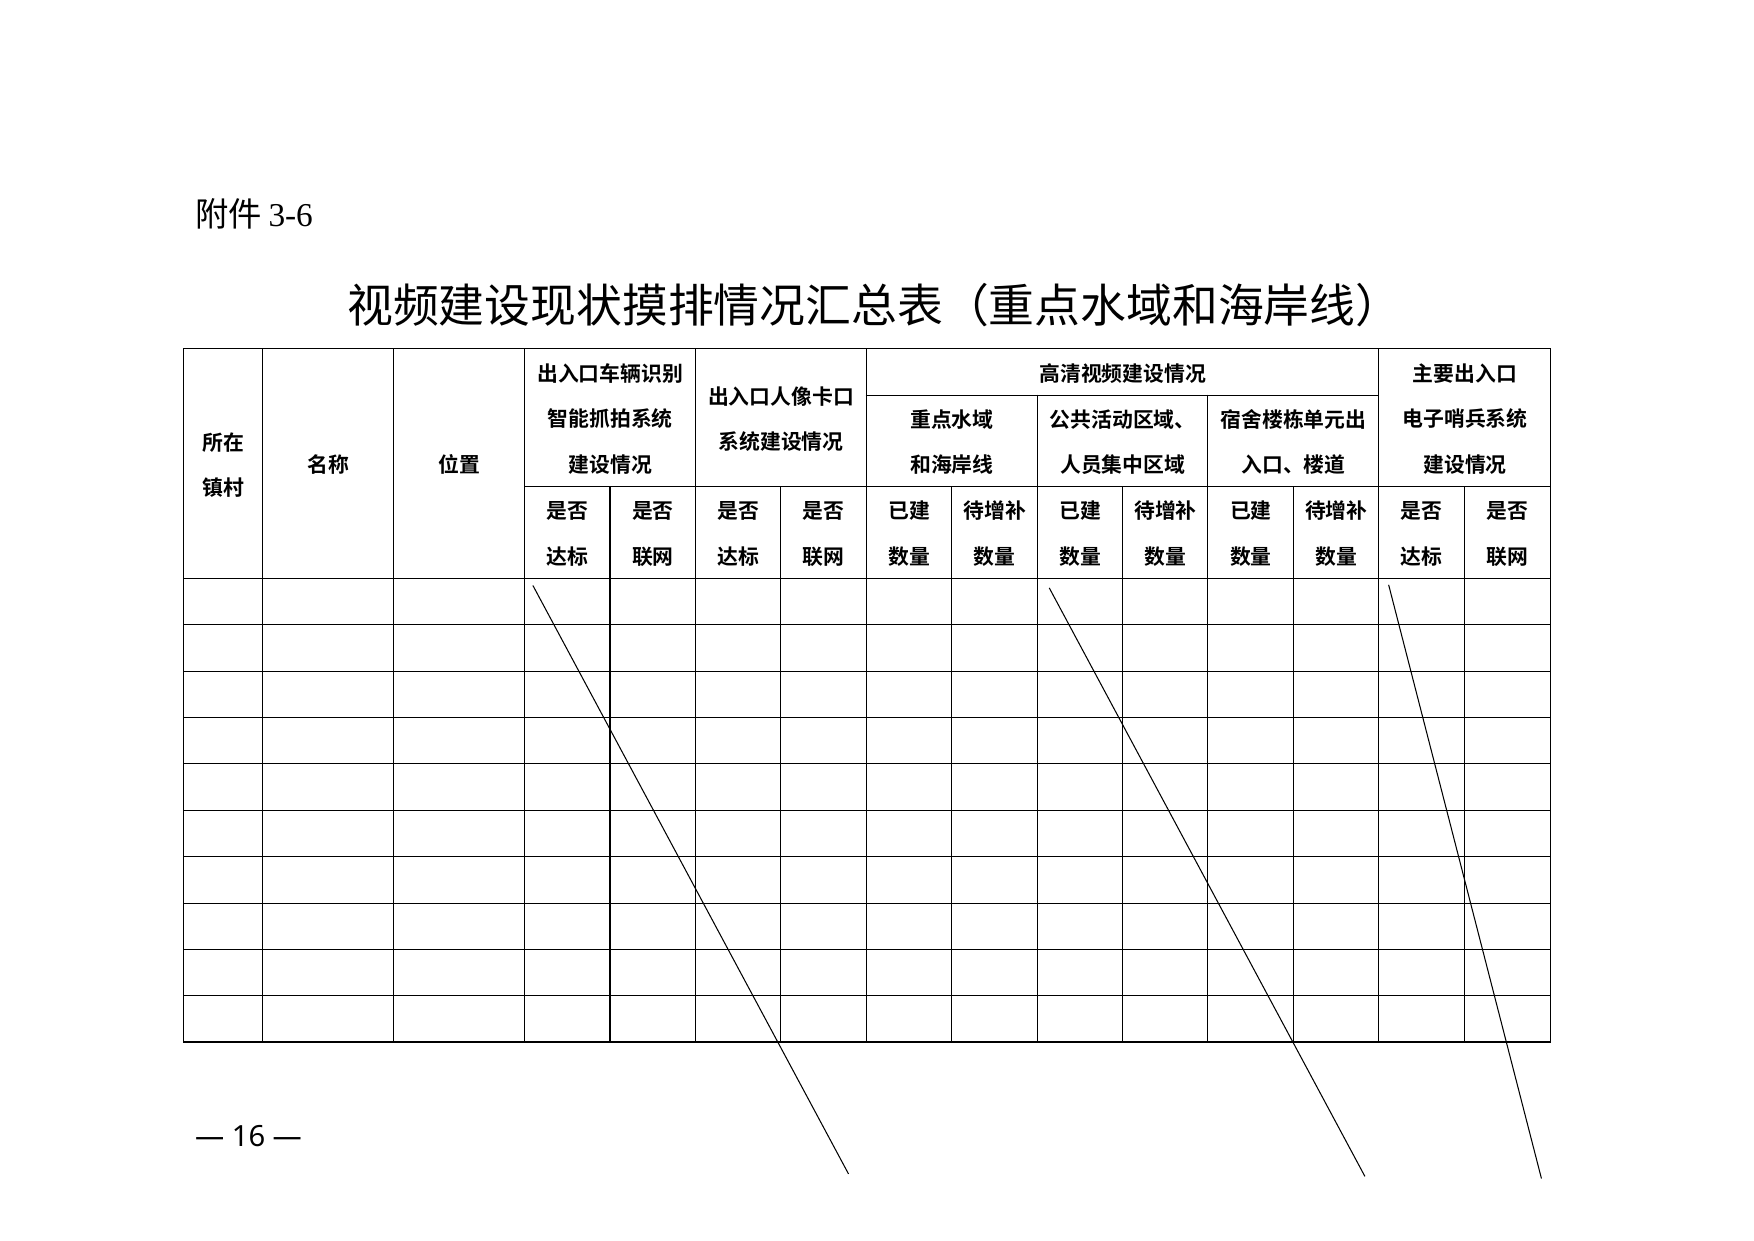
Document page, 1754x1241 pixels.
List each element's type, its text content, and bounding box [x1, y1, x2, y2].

table_cell [184, 625, 262, 671]
table_cell [394, 904, 524, 949]
table_cell [696, 672, 780, 717]
table_cell 是否 达标 [525, 487, 609, 578]
table_cell [696, 857, 780, 902]
table_cell [1038, 625, 1092, 671]
table_cell 待增补 数量 [952, 487, 1037, 578]
table_cell [184, 672, 262, 717]
table_cell [263, 996, 393, 1041]
table_cell [1294, 625, 1378, 671]
table_cell [952, 625, 1037, 671]
table_cell [394, 718, 524, 763]
table_cell 是否 达标 [1379, 487, 1464, 578]
table_cell [1496, 996, 1550, 1041]
table_cell [1465, 625, 1550, 671]
table_cell [1294, 672, 1378, 717]
table_cell [730, 950, 780, 995]
table_cell [1400, 625, 1464, 671]
table_cell [1123, 579, 1207, 624]
table_cell [263, 579, 393, 624]
table_cell [781, 764, 866, 810]
table_cell [952, 857, 1037, 902]
table_cell [1465, 764, 1550, 810]
table_cell [630, 764, 695, 810]
table_cell [952, 764, 1037, 810]
table_cell [394, 950, 524, 995]
table_cell 公共活动区域、人员集中区域 [1038, 396, 1207, 486]
table_cell [696, 764, 780, 810]
table_cell [1379, 904, 1464, 949]
table_cell [394, 672, 524, 717]
table_cell 是否 联网 [1465, 487, 1550, 578]
table_cell [611, 672, 695, 717]
table_cell [525, 764, 609, 810]
table_cell [1379, 811, 1457, 856]
table_cell [1038, 950, 1122, 995]
table_cell [525, 904, 609, 949]
table_cell [867, 811, 951, 856]
table_cell [1123, 625, 1207, 671]
table_cell [952, 904, 1037, 949]
table_cell [696, 904, 726, 949]
table_cell [1379, 718, 1433, 763]
table_cell [1465, 718, 1550, 763]
table_cell [867, 857, 951, 902]
table_cell [263, 672, 393, 717]
table_cell 待增补 数量 [1294, 487, 1378, 578]
table_cell [525, 625, 577, 671]
table_cell [1484, 950, 1550, 995]
table_cell [1208, 625, 1293, 671]
table_cell [1038, 672, 1117, 717]
table_cell [1123, 718, 1207, 763]
table_cell [1294, 718, 1378, 763]
table_cell [263, 857, 393, 902]
table_cell [611, 579, 695, 624]
table_cell [184, 857, 262, 902]
table_cell [394, 996, 524, 1041]
table_cell [1465, 904, 1481, 949]
table_cell [525, 996, 609, 1041]
table_cell [1465, 811, 1550, 856]
table_cell 重点水域 和海岸线 [867, 396, 1037, 486]
table_cell [952, 718, 1037, 763]
table_cell 宿舍楼栋单元出入口、楼道 [1208, 396, 1378, 486]
table_cell [525, 950, 609, 995]
table_cell [1294, 764, 1378, 810]
table_cell 已建 数量 [867, 487, 951, 578]
table_cell [867, 764, 951, 810]
table_header 主要出入口 电子哨兵系统 建设情况 [1379, 349, 1550, 486]
table_cell [1123, 996, 1207, 1041]
table_cell [781, 857, 866, 902]
table_cell [952, 811, 1037, 856]
table_cell [1123, 672, 1207, 717]
table_cell [1379, 857, 1464, 902]
table_cell [1294, 811, 1378, 856]
table_cell [1123, 811, 1191, 856]
table_cell [184, 764, 262, 810]
table_cell [696, 811, 780, 856]
table_cell [867, 904, 951, 949]
table_cell [1096, 672, 1122, 717]
table_cell [1220, 904, 1293, 949]
table_cell [263, 718, 393, 763]
table_cell [952, 950, 1037, 995]
table_cell [1123, 857, 1207, 902]
table_cell [952, 672, 1037, 717]
table_cell [1270, 996, 1293, 1039]
table_cell [696, 996, 776, 1041]
table_cell [867, 579, 951, 624]
table_cell [781, 718, 866, 763]
table_cell [952, 579, 1037, 624]
table_cell [755, 996, 780, 1041]
table_cell [1294, 904, 1378, 949]
table_cell [1038, 857, 1122, 902]
table_cell [781, 672, 866, 717]
table_cell [1208, 672, 1293, 717]
table_header 所在镇村 [184, 349, 262, 578]
table_cell [1123, 950, 1207, 995]
table_cell [696, 718, 780, 763]
table_cell [263, 764, 393, 810]
table_cell [1448, 811, 1464, 856]
table_cell [1294, 996, 1378, 1041]
table_cell 待增补 数量 [1123, 487, 1207, 578]
table_cell [1294, 950, 1378, 995]
text 视频建设现状摸排情况汇总表（重点水域和海岸线） [195, 258, 1553, 348]
table_header 高清视频建设情况 [867, 349, 1378, 394]
table_cell [952, 996, 1037, 1041]
table_cell [394, 857, 524, 902]
table_cell [394, 579, 524, 624]
table_cell [184, 718, 262, 763]
table_cell [781, 579, 866, 624]
table_cell [1412, 672, 1464, 717]
table_cell [1145, 764, 1207, 810]
table_cell [1379, 579, 1464, 624]
table_cell [867, 672, 951, 717]
table_cell [1379, 764, 1445, 810]
table_cell [655, 811, 695, 856]
table_cell [1379, 950, 1464, 995]
table_cell 已建 数量 [1038, 487, 1122, 578]
table_cell [525, 672, 602, 717]
table_cell [1038, 996, 1122, 1041]
table_cell [611, 857, 695, 902]
table_cell [556, 625, 609, 671]
table_cell [1465, 672, 1550, 717]
table_cell [1208, 857, 1293, 902]
table_cell [781, 996, 866, 1041]
table_cell [1038, 579, 1122, 624]
table_cell [611, 996, 695, 1041]
table_cell [1171, 811, 1207, 856]
table_header 出入口人像卡口 系统建设情况 [696, 349, 866, 486]
table_cell [1379, 625, 1410, 671]
table_header 名称 [263, 349, 393, 578]
table_cell [1465, 579, 1550, 624]
table_cell [1208, 718, 1293, 763]
table_cell [611, 811, 676, 856]
table_cell [1465, 950, 1493, 995]
table_cell [867, 996, 951, 1041]
table_cell [263, 625, 393, 671]
table_cell [1465, 996, 1505, 1041]
table_cell [1465, 857, 1550, 902]
table_cell [525, 857, 609, 902]
table_cell [781, 904, 866, 949]
table_cell [696, 579, 780, 624]
table_cell [1208, 996, 1291, 1041]
table_cell [1436, 764, 1464, 810]
table_cell [611, 904, 695, 949]
table_cell [611, 718, 695, 763]
table_cell [611, 625, 695, 671]
table_cell [867, 950, 951, 995]
table_cell [1379, 996, 1464, 1041]
table_cell [1123, 904, 1207, 949]
table_cell [184, 996, 262, 1041]
table_cell [1208, 811, 1293, 856]
table_cell [394, 764, 524, 810]
table_cell [1038, 904, 1122, 949]
table_cell [1038, 764, 1122, 810]
table_cell [1208, 904, 1241, 949]
table_cell [1424, 718, 1464, 763]
table_cell [263, 811, 393, 856]
table_cell [1472, 904, 1550, 949]
table_cell [263, 904, 393, 949]
table_cell [867, 625, 951, 671]
table_cell [581, 672, 609, 717]
table_cell [1379, 672, 1421, 717]
table_cell [781, 811, 866, 856]
table_cell [263, 950, 393, 995]
table_cell [1208, 950, 1266, 995]
table_cell [867, 718, 951, 763]
table_cell [184, 904, 262, 949]
table_header 出入口车辆识别智能抓拍系统 建设情况 [525, 349, 695, 486]
table_cell 是否 联网 [781, 487, 866, 578]
table_cell [184, 811, 262, 856]
table_cell [1208, 764, 1293, 810]
table_cell 是否 达标 [696, 487, 780, 578]
table_cell [1208, 579, 1293, 624]
table_cell [1071, 625, 1122, 671]
table_cell [1294, 857, 1378, 902]
table_cell [525, 718, 609, 763]
table_cell [696, 625, 780, 671]
table_cell [1038, 718, 1122, 763]
text 附件3-6 [195, 167, 1553, 258]
table_cell [611, 950, 695, 995]
table_cell [394, 625, 524, 671]
table_cell [394, 811, 524, 856]
table_header 位置 [394, 349, 524, 578]
table_cell [781, 950, 866, 995]
table_cell [1245, 950, 1293, 995]
table_cell 已建 数量 [1208, 487, 1293, 578]
table_cell [611, 764, 652, 810]
table_cell [1294, 579, 1378, 624]
table_cell [1038, 811, 1122, 856]
table_cell [525, 811, 609, 856]
table_cell [184, 950, 262, 995]
table_cell [781, 625, 866, 671]
table_cell [525, 579, 609, 624]
table_cell 是否 联网 [611, 487, 695, 578]
table_cell [1123, 764, 1167, 810]
table_cell [705, 904, 780, 949]
table_cell [184, 579, 262, 624]
table_cell [696, 950, 751, 995]
